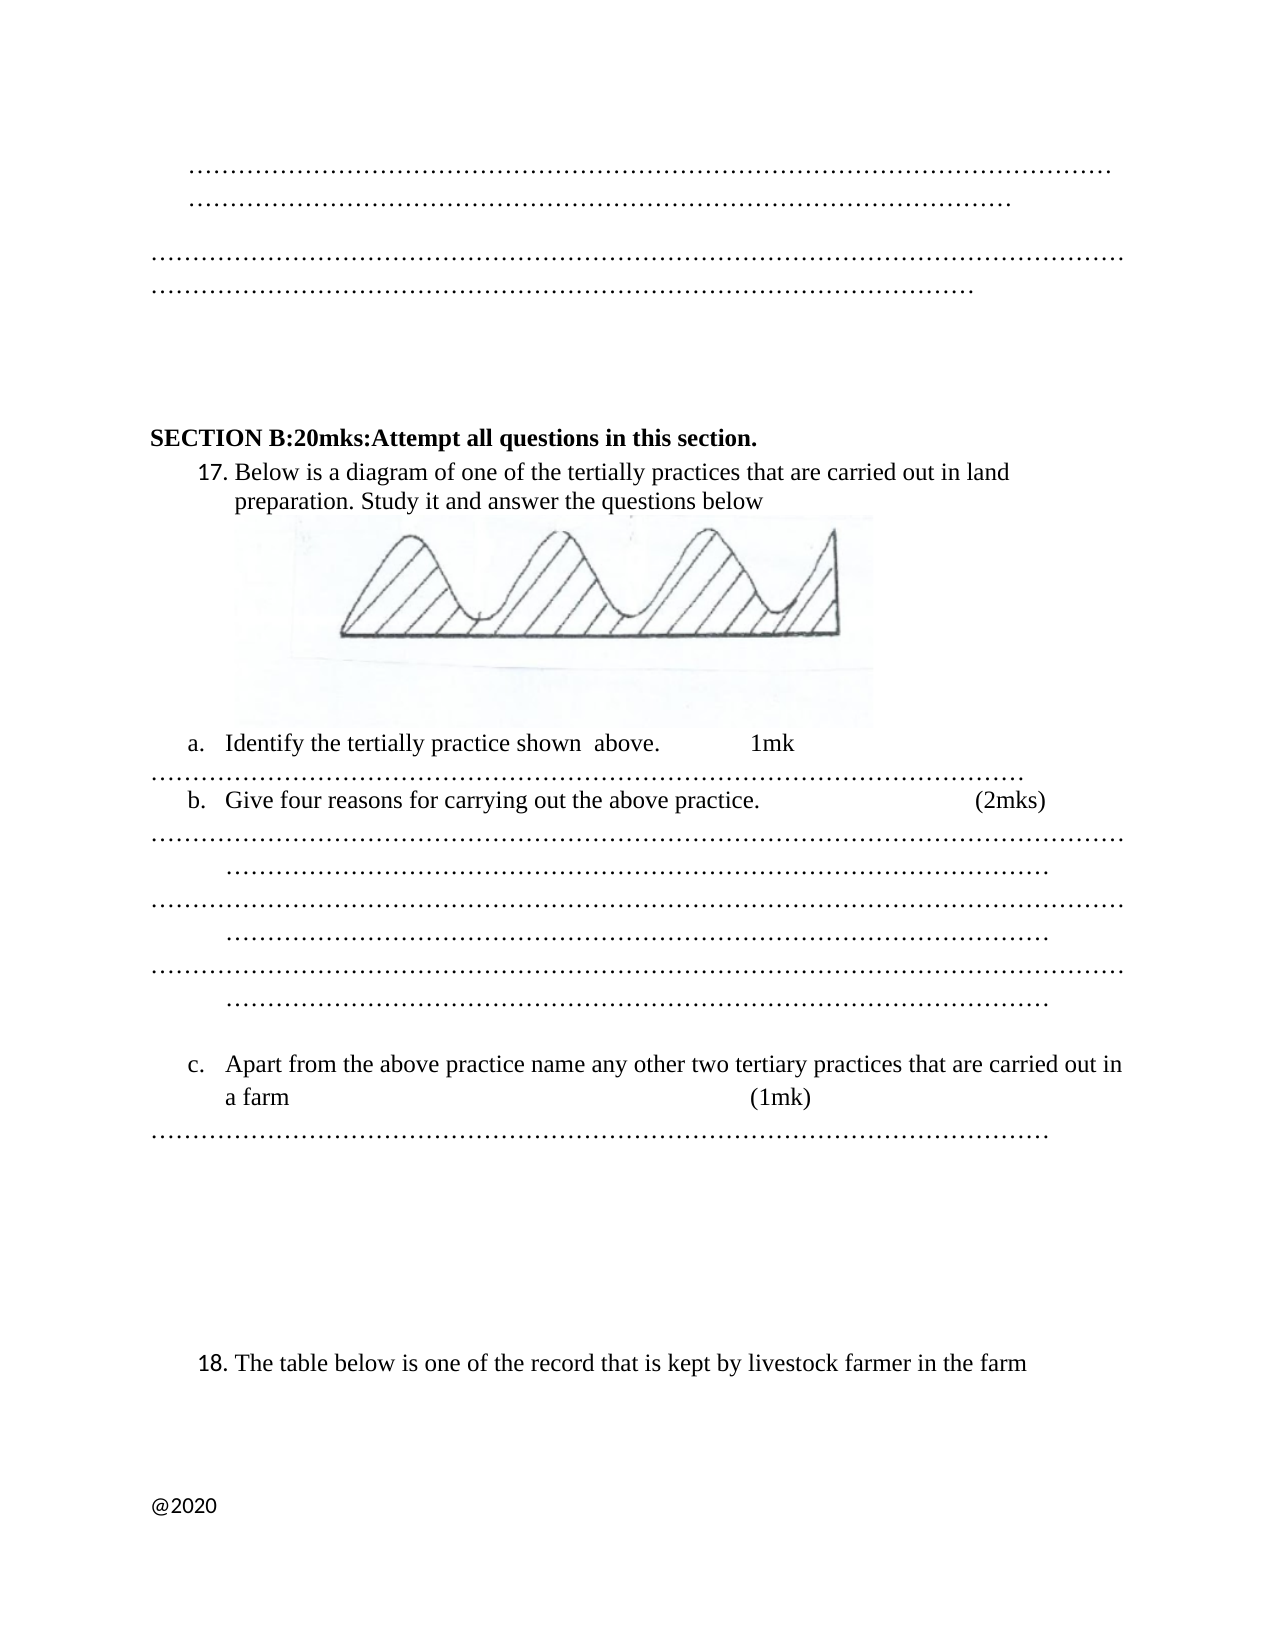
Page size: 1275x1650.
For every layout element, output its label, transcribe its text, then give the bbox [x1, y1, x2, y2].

list The table below is one of the record that is kept by livestock farmer in the farm [197, 1347, 1125, 1377]
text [187, 150, 1125, 212]
text ……………………………………………………………………………………………………………………………………………………………………………………………… [150, 237, 1125, 299]
text ……………………………………………………………………………………………………………………………………………………………………………………………… [150, 950, 1125, 1012]
text ……………………………………………………………………………………………………………………………………………………………………………………………… [150, 884, 1125, 946]
text ……………………………………………………………………………………………………………………………………………………………………………………………… [150, 818, 1125, 880]
list Apart from the above practice name any other two tertiary practices that are carried out in a farm (1mk) [187, 1049, 1125, 1111]
text …………………………………………………………………………………………… [150, 757, 1125, 785]
text SECTION B:20mks:Attempt all questions in this section. [150, 423, 1125, 452]
list Identify the tertially practice shown above. 1mk [187, 728, 1125, 757]
text ……………………………………………………………………………………………… [150, 1116, 1125, 1144]
picture [234, 515, 874, 728]
list Give four reasons for carrying out the above practice. (2mks) [187, 785, 1125, 814]
